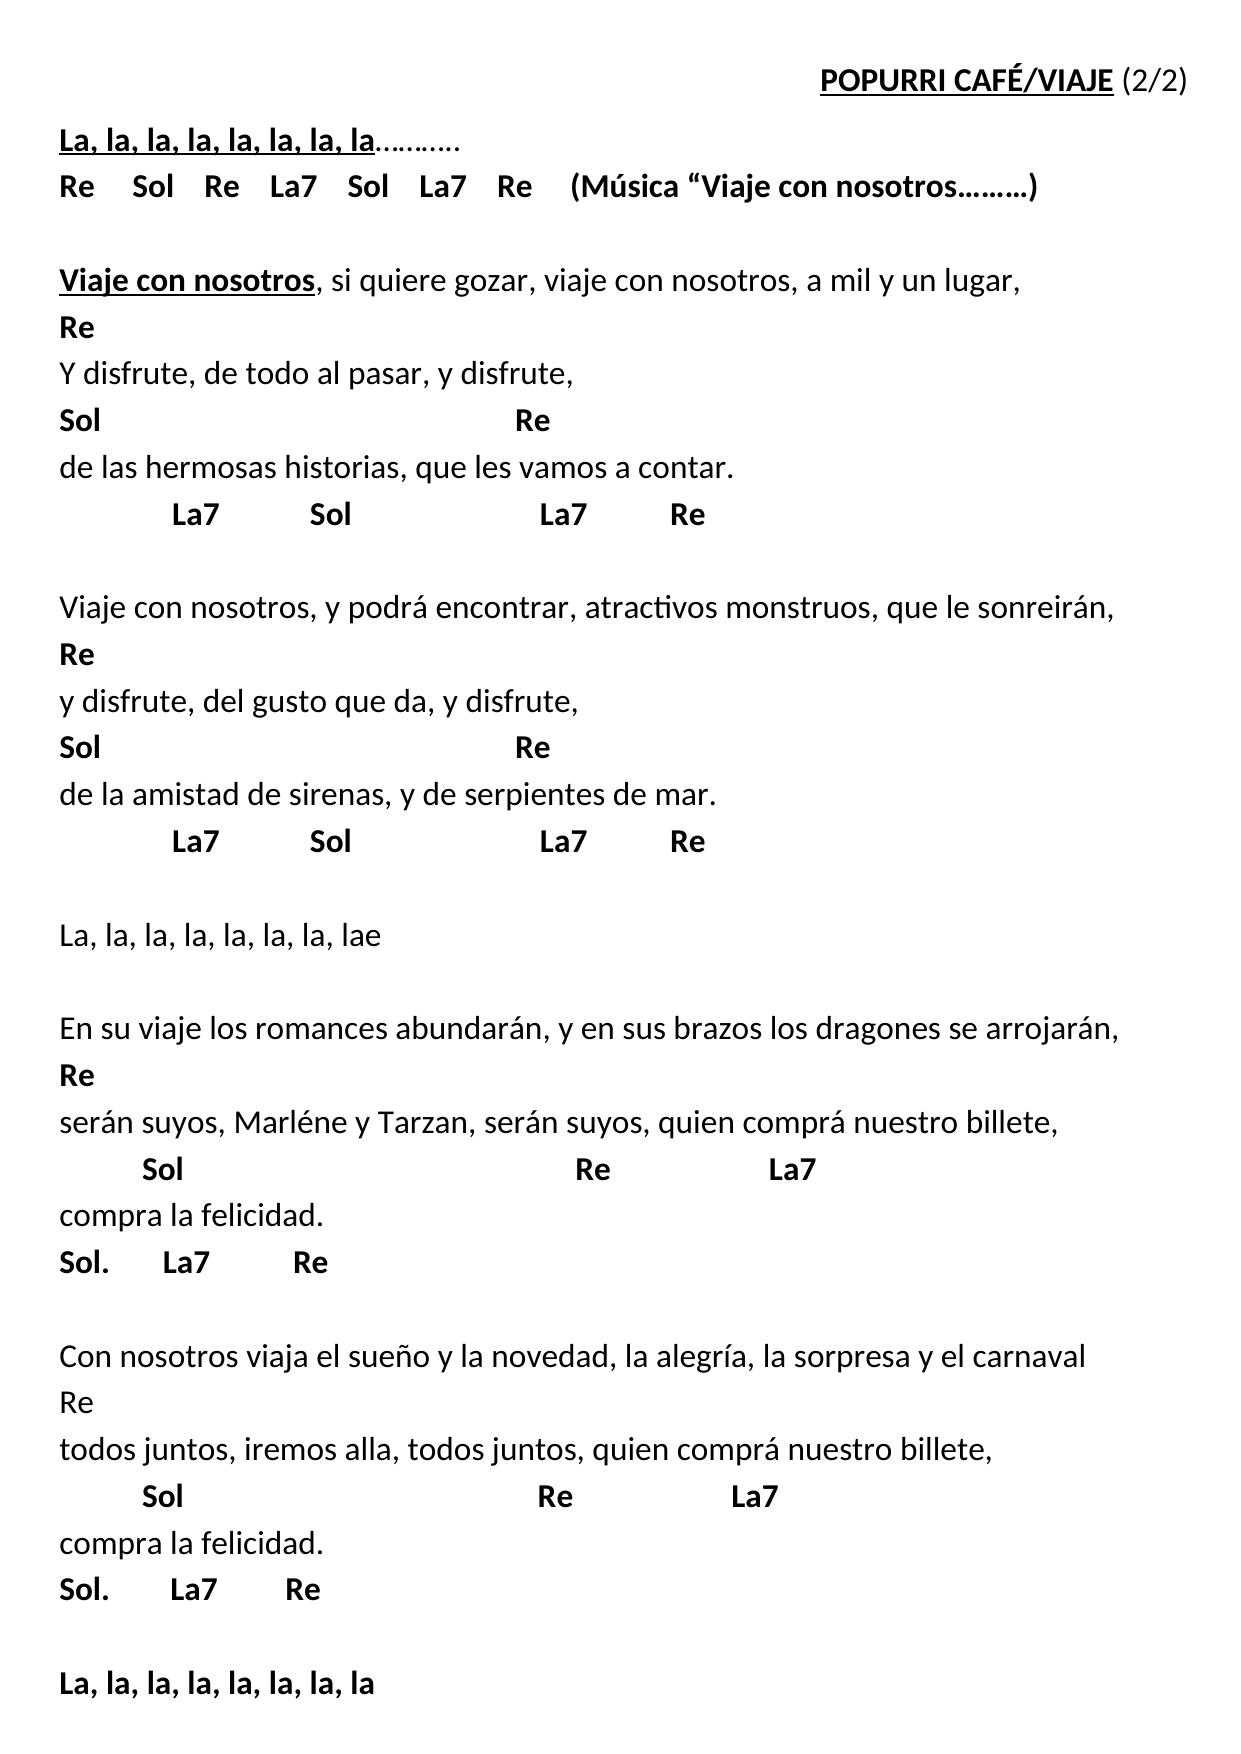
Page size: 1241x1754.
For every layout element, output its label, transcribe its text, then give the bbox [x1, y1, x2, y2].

text compra la felicidad. [59, 1522, 1240, 1562]
text todos juntos, iremos alla, todos juntos, quien comprá nuestro billete, [59, 1428, 1240, 1469]
text Re [59, 1381, 1240, 1422]
text Viaje con nosotros, y podrá encontrar, atractivos monstruos, que le sonreirán, [59, 586, 1240, 627]
text Sol Re La7 [59, 1147, 1240, 1188]
text Con nosotros viaja el sueño y la novedad, la alegría, la sorpresa y el carnaval [59, 1334, 1240, 1375]
text Viaje con nosotros, si quiere gozar, viaje con nosotros, a mil y un lugar, [59, 259, 1240, 299]
text La, la, la, la, la, la, la, la [59, 1662, 1240, 1703]
text La7 Sol La7 Re [59, 820, 1240, 861]
text La, la, la, la, la, la, la, la……….. [59, 118, 1240, 159]
text La7 Sol La7 Re [59, 493, 1240, 533]
text serán suyos, Marléne y Tarzan, serán suyos, quien comprá nuestro billete, [59, 1101, 1240, 1141]
text La, la, la, la, la, la, la, lae [59, 914, 1240, 954]
text Sol. La7 Re [59, 1568, 1240, 1609]
text POPURRI CAFÉ/VIAJE (2/2) [59, 59, 1240, 100]
text compra la felicidad. [59, 1194, 1240, 1235]
text Sol Re [59, 399, 1240, 440]
text Sol. La7 Re [59, 1241, 1240, 1282]
text Re [59, 306, 1240, 346]
text Sol Re [59, 727, 1240, 767]
text de las hermosas historias, que les vamos a contar. [59, 446, 1240, 487]
text En su viaje los romances abundarán, y en sus brazos los dragones se arrojarán, [59, 1007, 1240, 1048]
text Y disfrute, de todo al pasar, y disfrute, [59, 352, 1240, 393]
text y disfrute, del gusto que da, y disfrute, [59, 680, 1240, 721]
text Re Sol Re La7 Sol La7 Re (Música “Viaje con nosotros………) [59, 165, 1240, 206]
text Re [59, 1054, 1240, 1095]
text de la amistad de sirenas, y de serpientes de mar. [59, 773, 1240, 814]
text Re [59, 633, 1240, 674]
text Sol Re La7 [59, 1475, 1240, 1516]
